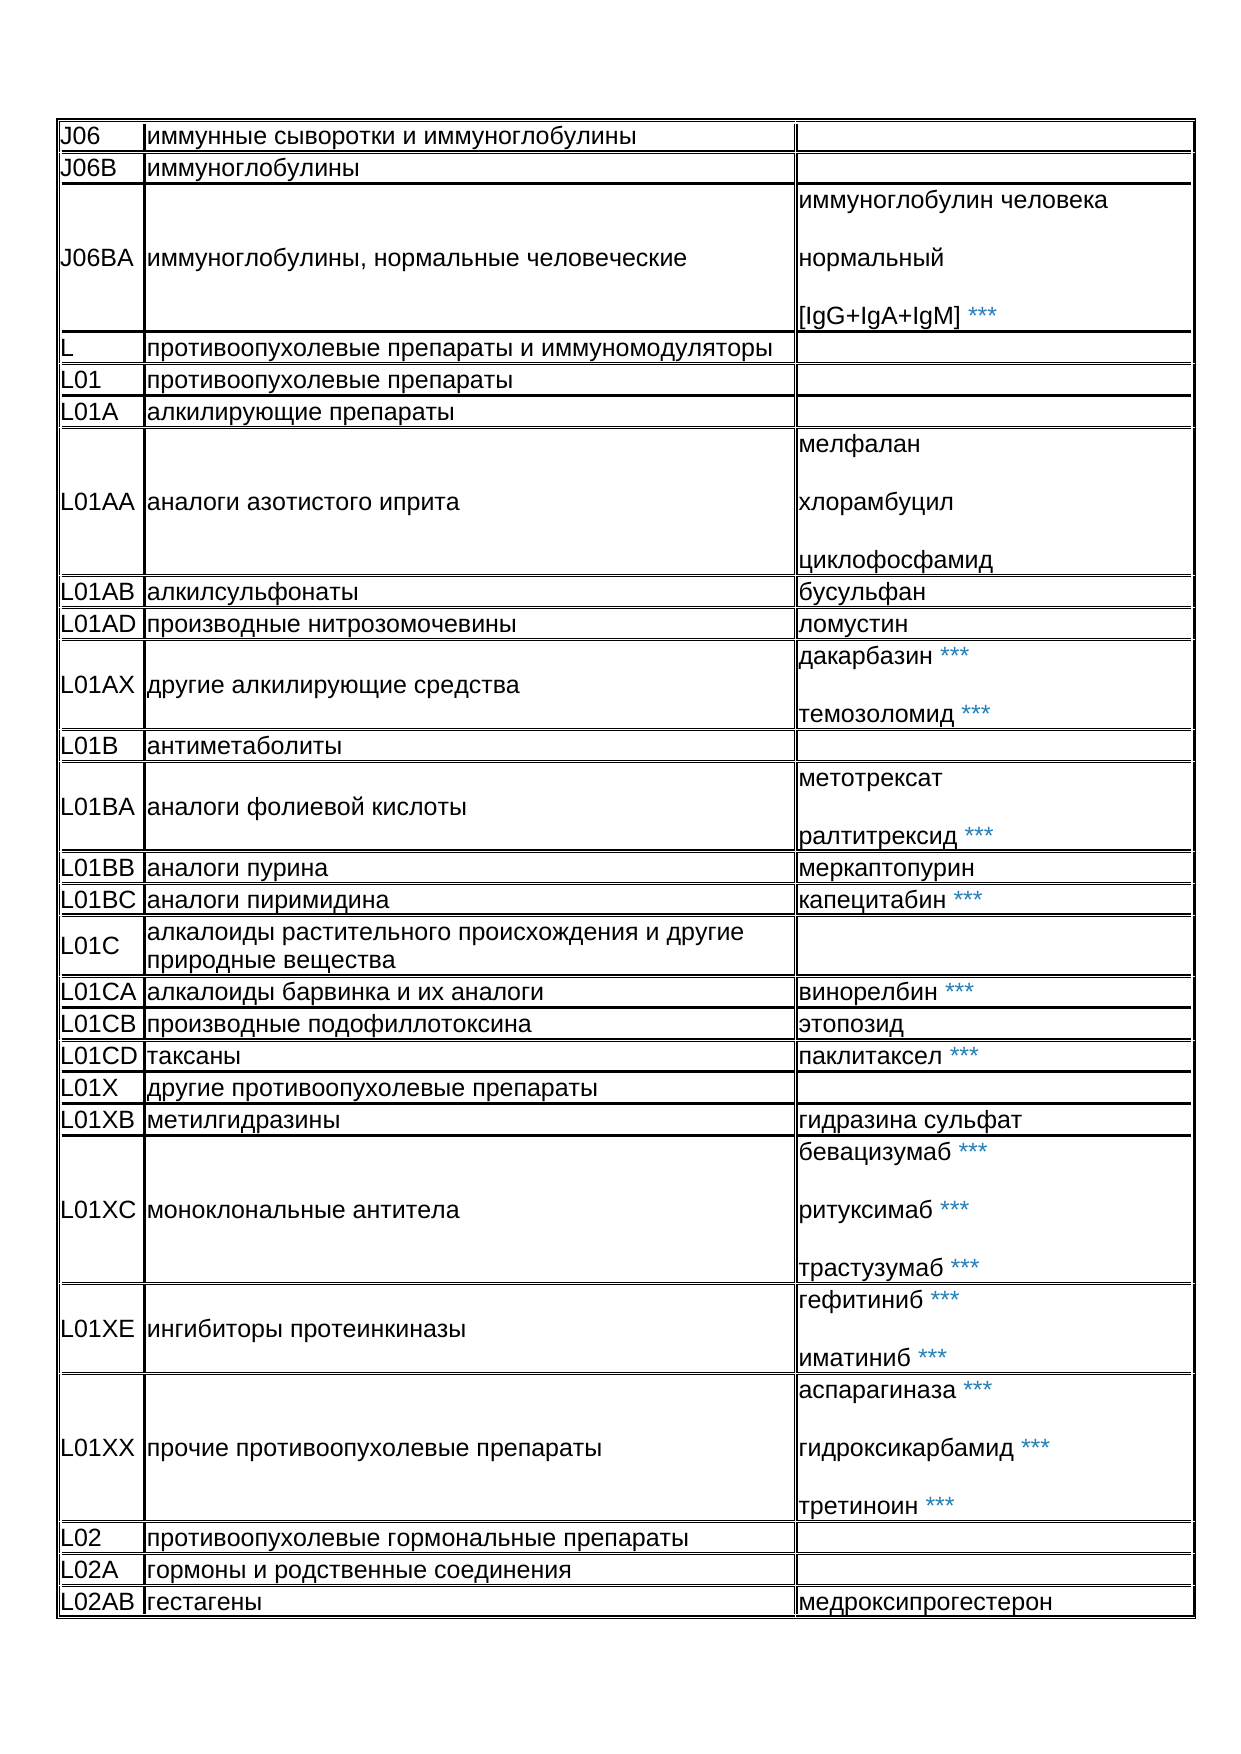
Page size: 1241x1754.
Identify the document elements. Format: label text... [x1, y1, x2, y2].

table_cell гормоны и родственные соединения [146, 1555, 794, 1583]
table_cell антиметаболиты [146, 731, 794, 759]
table_cell [798, 1070, 1193, 1102]
table_cell алкилирующие препараты [146, 397, 794, 426]
table_cell L01CD [60, 1038, 143, 1070]
table_cell противоопухолевые препараты [146, 365, 794, 394]
table_cell другие алкилирующие средства [146, 641, 794, 727]
table_cell [796, 122, 1193, 150]
table_cell L01AX [58, 638, 144, 727]
table_cell аспарагиназа *** гидроксикарбамид *** третиноин *** [796, 1372, 1194, 1519]
table_cell паклитаксел *** [798, 1038, 1194, 1070]
table_cell медроксипрогестерон [796, 1584, 1194, 1615]
table_cell противоопухолевые препараты и иммуномодуляторы [146, 333, 794, 362]
table_cell алкалоиды барвинка и их аналоги [146, 978, 794, 1006]
table_cell L01AB [58, 574, 144, 606]
table_cell винорелбин *** [798, 974, 1194, 1006]
table_cell L01B [60, 728, 143, 759]
table_cell бевацизумаб *** ритуксимаб *** трастузумаб *** [798, 1134, 1193, 1282]
table_cell аналоги азотистого иприта [146, 429, 794, 574]
table_cell [798, 728, 1194, 759]
table_cell L01XC [60, 1134, 143, 1282]
table_cell производные подофиллотоксина [146, 1009, 794, 1038]
table_cell таксаны [146, 1042, 794, 1070]
table_cell J06BA [60, 182, 143, 330]
table_cell L02A [60, 1551, 143, 1583]
table_cell этопозид [798, 1006, 1193, 1038]
table_cell L01CA [60, 974, 143, 1006]
table_cell метотрексат ралтитрексид *** [798, 760, 1194, 849]
table_cell аналоги пиримидина [146, 885, 794, 913]
table_cell L01BB [60, 849, 143, 881]
table_cell противоопухолевые гормональные препараты [146, 1523, 794, 1551]
table_cell L01XX [58, 1372, 144, 1519]
table_cell гефитиниб *** иматиниб *** [796, 1282, 1194, 1372]
table_cell гестагены [144, 1584, 796, 1615]
table_cell аналоги пурина [146, 853, 794, 881]
table_cell [798, 330, 1193, 362]
table_cell мелфалан хлорамбуцил циклофосфамид [796, 426, 1194, 574]
table_cell L02 [60, 1520, 143, 1551]
table_cell меркаптопурин [798, 849, 1194, 881]
table_cell L01CB [60, 1006, 143, 1038]
table_cell L01AA [58, 426, 144, 574]
table_cell L01XE [58, 1282, 144, 1372]
table_cell иммуноглобулин человека нормальный [IgG+IgA+IgM] *** [798, 182, 1193, 330]
table_cell моноклональные антитела [146, 1137, 794, 1282]
table_cell аналоги фолиевой кислоты [146, 763, 794, 849]
table_cell алкалоиды растительного происхождения и другие природные вещества [146, 917, 794, 974]
table_cell L01BC [60, 881, 143, 913]
table_cell [798, 150, 1194, 182]
table_cell J06B [60, 150, 143, 182]
table_cell [798, 913, 1194, 974]
table_cell ломустин [796, 606, 1194, 638]
table_cell L01 [58, 362, 144, 394]
table_cell бусульфан [796, 574, 1194, 606]
table_cell производные нитрозомочевины [146, 609, 794, 638]
table_cell алкилсульфонаты [146, 577, 794, 606]
table_cell [798, 1551, 1194, 1583]
table_cell L [60, 330, 143, 362]
table_cell иммуноглобулины [146, 154, 794, 182]
table_cell [796, 362, 1194, 394]
table_cell J06 [60, 122, 144, 150]
table_cell [798, 394, 1193, 426]
table_cell иммуноглобулины, нормальные человеческие [146, 185, 794, 330]
table_cell метилгидразины [146, 1105, 794, 1134]
table_cell L01A [60, 394, 143, 426]
table_cell L01BA [60, 760, 143, 849]
table_cell L01AD [58, 606, 144, 638]
table_cell [798, 1520, 1194, 1551]
table_cell иммунные сыворотки и иммуноглобулины [144, 120, 796, 150]
table_cell капецитабин *** [798, 881, 1194, 913]
table_cell L01C [60, 913, 143, 974]
table_cell гидразина сульфат [798, 1102, 1193, 1134]
table_cell L02AB [60, 1584, 144, 1615]
table_cell L01X [60, 1070, 143, 1102]
table_cell дакарбазин *** темозоломид *** [796, 638, 1194, 727]
table_cell L01XB [60, 1102, 143, 1134]
table_cell другие противоопухолевые препараты [146, 1073, 794, 1102]
table_cell ингибиторы протеинкиназы [146, 1285, 794, 1372]
table_cell прочие противоопухолевые препараты [146, 1375, 794, 1519]
